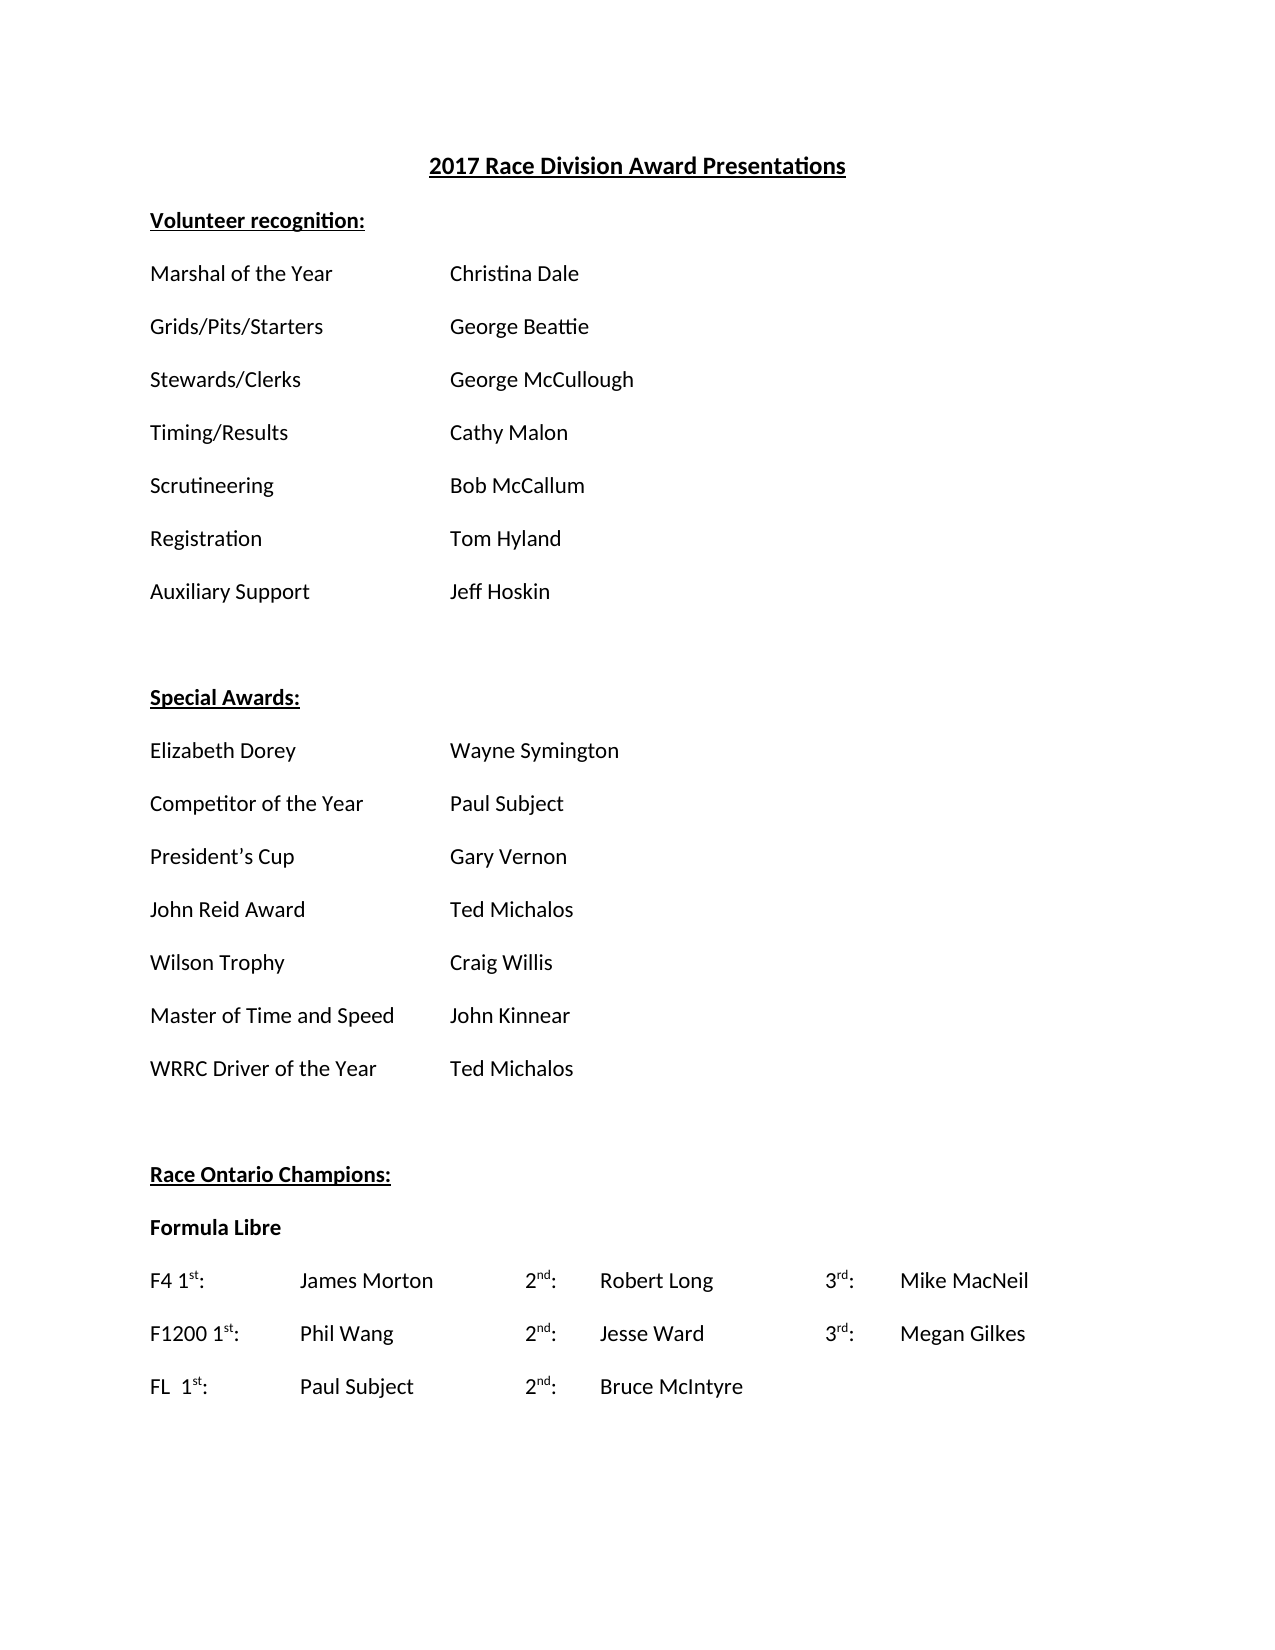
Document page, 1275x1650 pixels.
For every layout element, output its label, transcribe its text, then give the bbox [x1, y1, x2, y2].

text Volunteer recognition: [150, 206, 1125, 234]
text Registration Tom Hyland [150, 524, 1125, 552]
text Special Awards: [150, 683, 1125, 711]
text 2017 Race Division Award Presentations [150, 150, 1125, 181]
text Scrutineering Bob McCallum [150, 471, 1125, 499]
text Auxiliary Support Jeff Hoskin [150, 577, 1125, 605]
text F1200 1st: Phil Wang 2nd: Jesse Ward 3rd: Megan Gilkes [150, 1319, 1125, 1347]
text John Reid Award Ted Michalos [150, 895, 1125, 923]
text Grids/Pits/Starters George Beattie [150, 312, 1125, 340]
text Stewards/Clerks George McCullough [150, 365, 1125, 393]
text F4 1st: James Morton 2nd: Robert Long 3rd: Mike MacNeil [150, 1266, 1125, 1294]
text Elizabeth Dorey Wayne Symington [150, 736, 1125, 764]
text Race Ontario Champions: [150, 1160, 1125, 1188]
text Master of Time and Speed John Kinnear [150, 1001, 1125, 1029]
text FL 1st: Paul Subject 2nd: Bruce McIntyre [150, 1372, 1125, 1400]
text WRRC Driver of the Year Ted Michalos [150, 1054, 1125, 1082]
text Wilson Trophy Craig Willis [150, 948, 1125, 976]
text President’s Cup Gary Vernon [150, 842, 1125, 870]
text Formula Libre [150, 1213, 1125, 1241]
text Timing/Results Cathy Malon [150, 418, 1125, 446]
text Competitor of the Year Paul Subject [150, 789, 1125, 817]
text Marshal of the Year Christina Dale [150, 259, 1125, 287]
